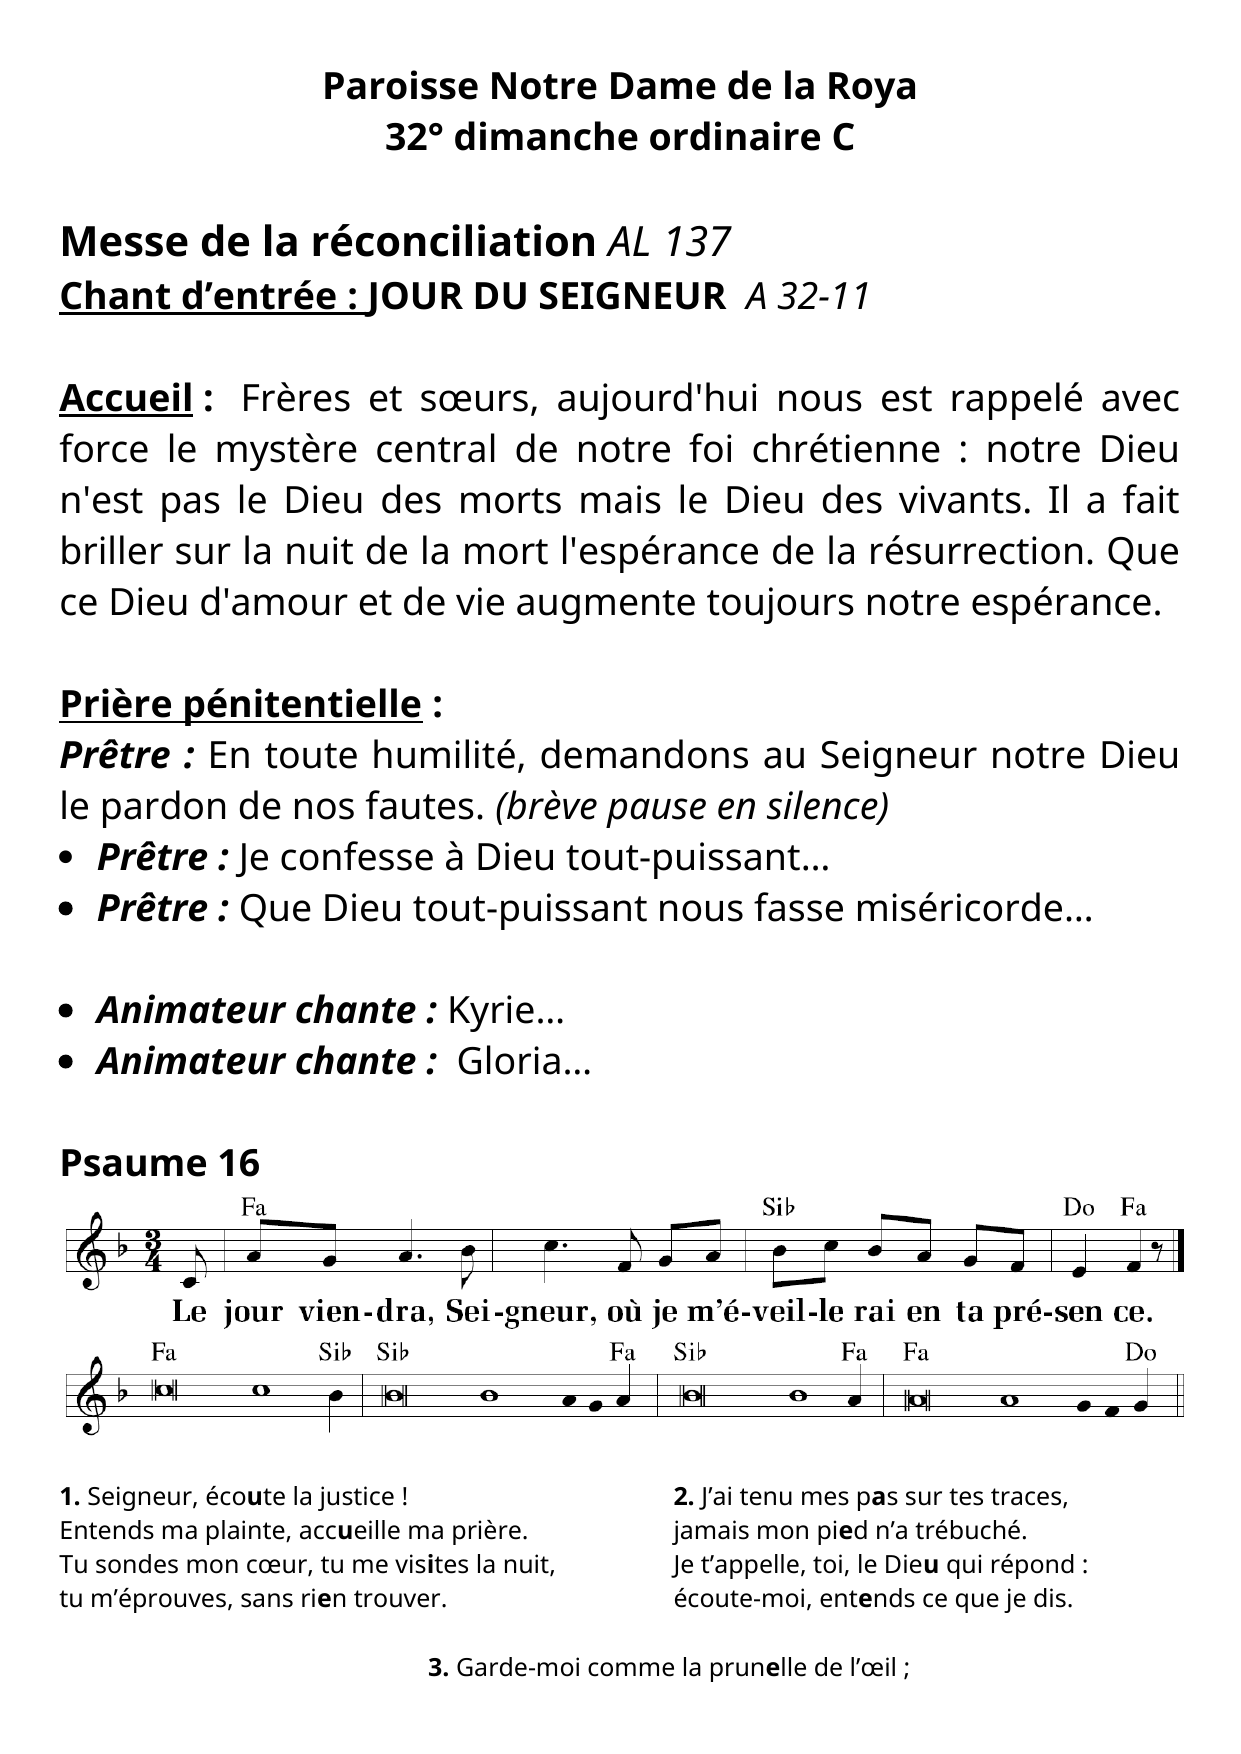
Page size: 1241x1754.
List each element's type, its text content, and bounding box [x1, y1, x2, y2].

text Paroisse Notre Dame de la Roya [59, 59, 1181, 110]
text Chant d’entrée : JOUR DU SEIGNEUR A 32-11 [59, 269, 1181, 320]
list Prêtre : Que Dieu tout-puissant nous fasse miséricorde… [59, 881, 1181, 932]
text 1. Seigneur, écoute la justice ! [59, 1479, 650, 1513]
text Accueil : Frères et sœurs, aujourd'hui nous est rappelé avec force le mystère central de notre foi chrétienne : notre Dieu n'est pas le Dieu des morts mais le Dieu des vivants. Il a fait briller sur la nuit de la mort l'espérance de la résurrection. Que ce Dieu d'amour et de vie augmente toujours notre espérance. [59, 371, 1181, 626]
text jamais mon pied n’a trébuché. [673, 1513, 1181, 1547]
text Messe de la réconciliation AL 137 [59, 212, 1181, 269]
text Prêtre : En toute humilité, demandons au Seigneur notre Dieu le pardon de nos fautes. (brève pause en silence) [59, 728, 1181, 830]
text 2. J’ai tenu mes pas sur tes traces, [673, 1479, 1181, 1513]
list Prêtre : Je confesse à Dieu tout-puissant… [59, 830, 1181, 881]
text écoute-moi, entends ce que je dis. [673, 1581, 1181, 1615]
text Entends ma plainte, accueille ma prière. [59, 1513, 650, 1547]
text tu m’éprouves, sans rien trouver. [59, 1581, 650, 1615]
text Tu sondes mon cœur, tu me visites la nuit, [59, 1547, 650, 1581]
text Psaume 16 [59, 1137, 1181, 1187]
text Je t’appelle, toi, le Dieu qui répond : [673, 1547, 1181, 1581]
text 3. Garde-moi comme la prunelle de l’œil ; [428, 1649, 1181, 1683]
text Prière pénitentielle : [59, 677, 1181, 728]
list Animateur chante : Kyrie… [59, 983, 1181, 1034]
text 32° dimanche ordinaire C [59, 110, 1181, 161]
list Animateur chante : Gloria… [59, 1034, 1181, 1086]
